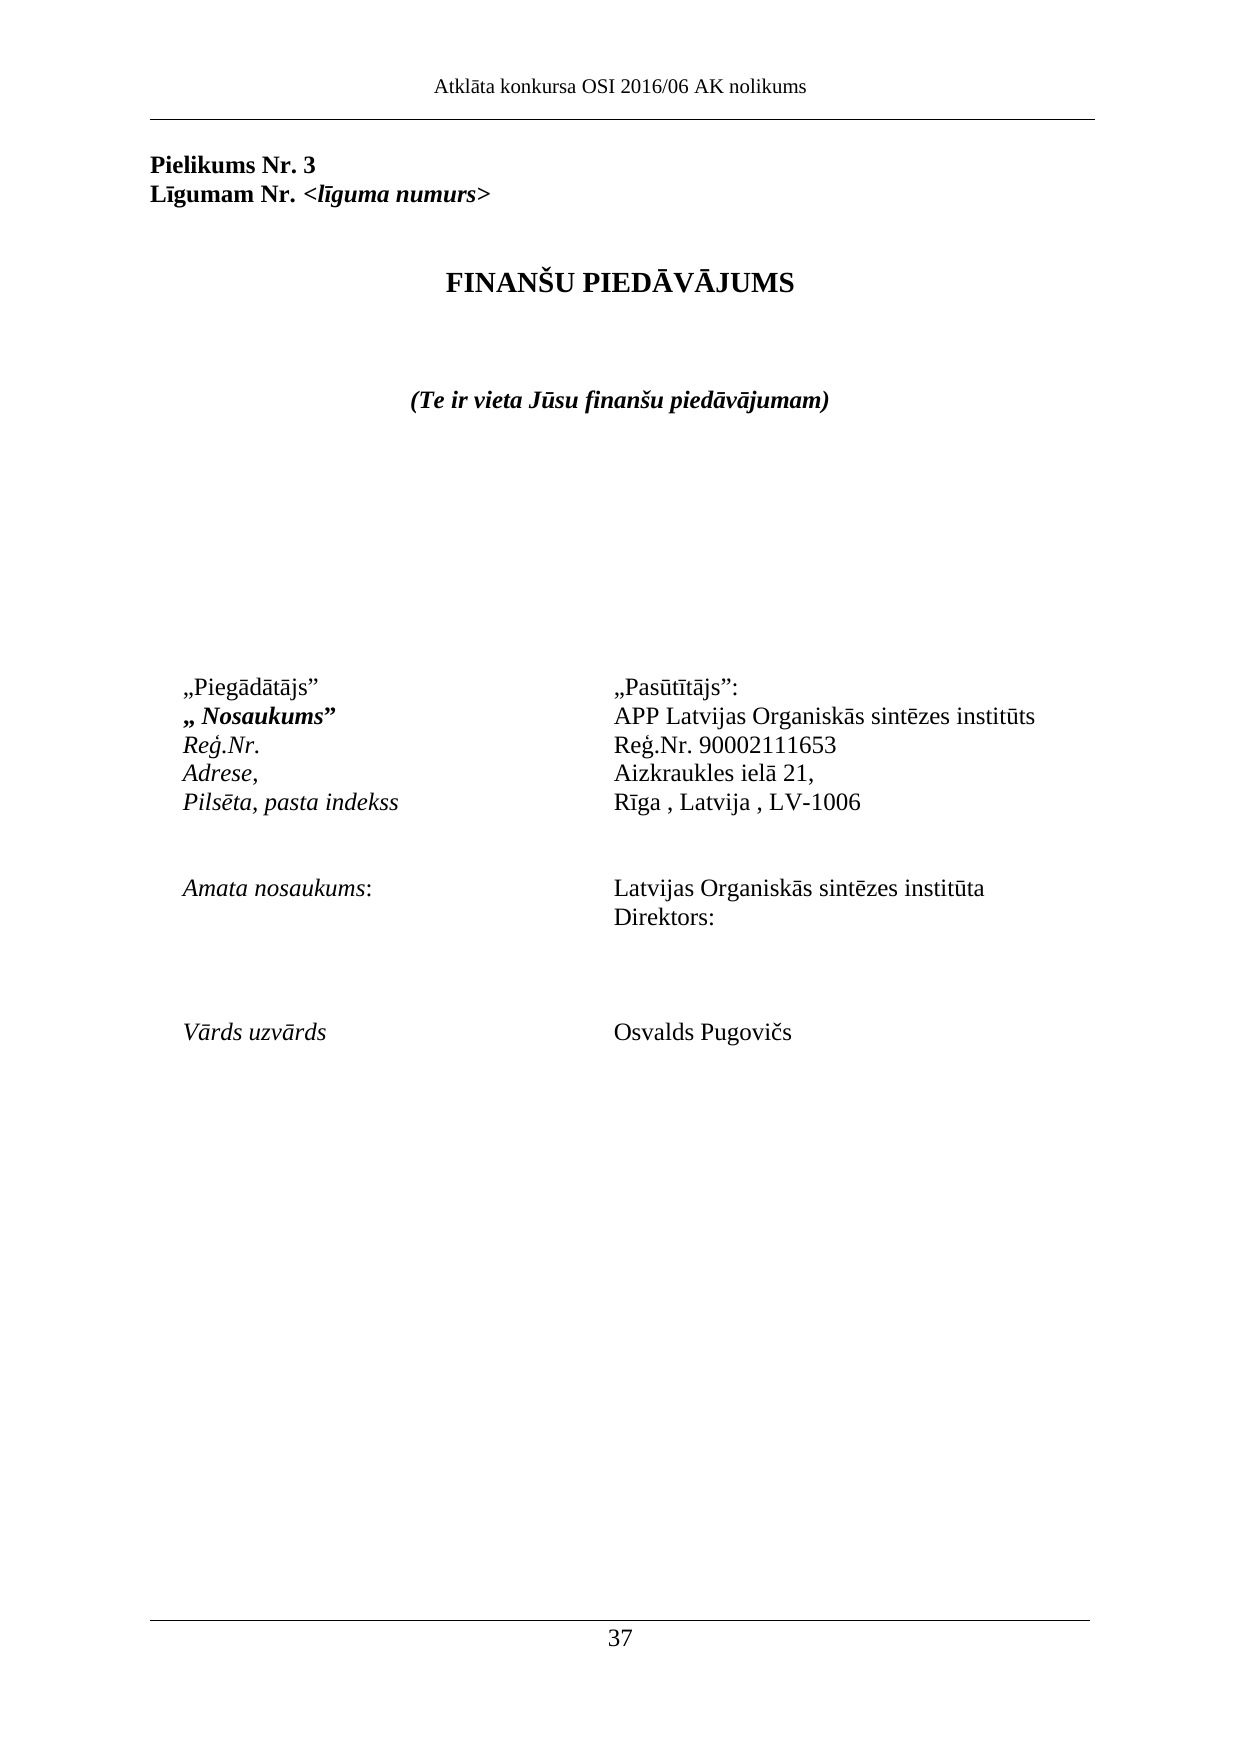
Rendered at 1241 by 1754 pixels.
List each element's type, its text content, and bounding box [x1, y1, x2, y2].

text Finanšu piedāvājums [150, 265, 1090, 298]
subtitle Pielikums Nr. 3 [150, 150, 1090, 179]
table_header „Pasūtītājs”: APP Latvijas Organiskās sintēzes institūts Reģ.Nr. 90002111653 Aizkraukles ielā 21, Rīga , Latvija , LV-1006 Latvijas Organiskās sintēzes institūta Direktors: Osvalds Pugovičs [602, 672, 1069, 1046]
text (Te ir vieta Jūsu finanšu piedāvājumam) [150, 385, 1090, 413]
text Līgumam Nr. <līguma numurs> [150, 179, 1090, 207]
table_header „Piegādātājs” „ Nosaukums” Reģ.Nr. Adrese, Pilsēta, pasta indekss Amata nosaukums: Vārds uzvārds [171, 672, 602, 1046]
